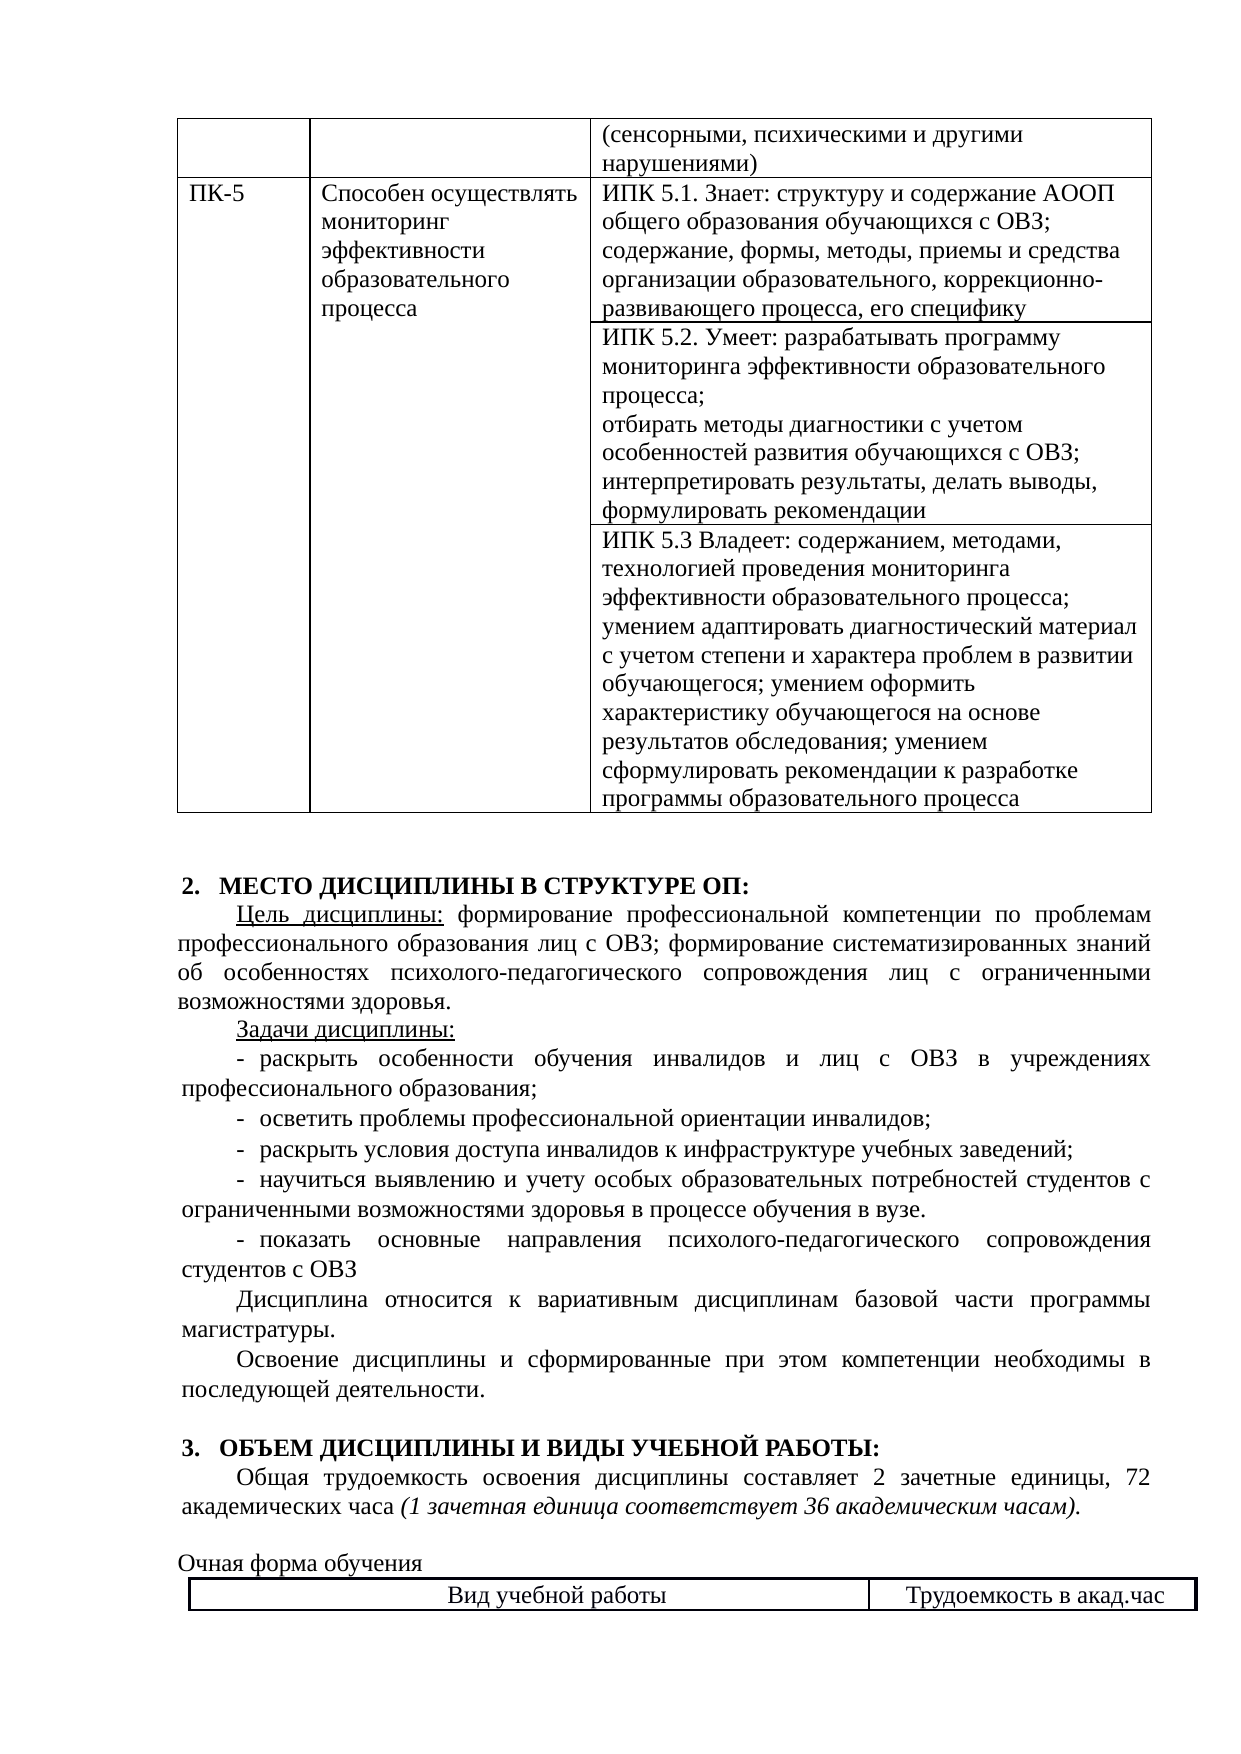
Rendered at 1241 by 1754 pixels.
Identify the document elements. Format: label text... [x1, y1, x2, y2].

table_cell Способен осуществлять мониторинг эффективности образовательного процесса [311, 178, 590, 812]
table_cell ИПК 5.3 Владеет: содержанием, методами, технологией проведения мониторинга эффективности образовательного процесса; умением адаптировать диагностический материал с учетом степени и характера проблем в развитии обучающегося; умением оформить характеристику обучающегося на основе результатов обследования; умением сформулировать рекомендации к разработке программы образовательного процесса [591, 525, 1151, 812]
list Объем дисциплины и виды учебной работы: [181, 1433, 1152, 1462]
text - раскрыть условия доступа инвалидов к инфраструктуре учебных заведений; [181, 1134, 1152, 1162]
text Цель дисциплины: формирование профессиональной компетенции по проблемам профессионального образования лиц с ОВЗ; формирование систематизированных знаний об особенностях психолого-педагогического сопровождения лиц с ограниченными возможностями здоровья. [177, 899, 1152, 1014]
text - показать основные направления психолого-педагогического сопровождения студентов с ОВЗ [181, 1224, 1152, 1283]
table_header Трудоемкость в акад.час [870, 1580, 1194, 1609]
table_cell ИПК 5.1. Знает: структуру и содержание АООП общего образования обучающихся с ОВЗ; содержание, формы, методы, приемы и средства организации образовательного, коррекционно-развивающего процесса, его специфику [591, 178, 1151, 321]
text - раскрыть особенности обучения инвалидов и лиц с ОВЗ в учреждениях профессионального образования; [181, 1043, 1152, 1102]
text Задачи дисциплины: [177, 1014, 1152, 1043]
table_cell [591, 119, 1151, 177]
text Дисциплина относится к вариативным дисциплинам базовой части программы магистратуры. [181, 1284, 1152, 1343]
text Очная форма обучения [177, 1548, 1152, 1577]
table_header Вид учебной работы [191, 1580, 868, 1609]
text Освоение дисциплины и сформированные при этом компетенции необходимы в последующей деятельности. [181, 1344, 1152, 1403]
text - научиться выявлению и учету особых образовательных потребностей студентов с ограниченными возможностями здоровья в процессе обучения в вузе. [181, 1164, 1152, 1223]
table_cell ПК-5 [178, 178, 309, 812]
text - осветить проблемы профессиональной ориентации инвалидов; [181, 1103, 1152, 1132]
text Общая трудоемкость освоения дисциплины составляет 2 зачетные единицы, 72 академических часа (1 зачетная единица соответствует 36 академическим часам). [181, 1462, 1152, 1519]
table_cell ИПК 5.2. Умеет: разрабатывать программу мониторинга эффективности образовательного процесса; отбирать методы диагностики с учетом особенностей развития обучающихся с ОВЗ; интерпретировать результаты, делать выводы, формулировать рекомендации [591, 323, 1151, 524]
list Место дисциплины в структуре ОП: [181, 871, 1152, 899]
